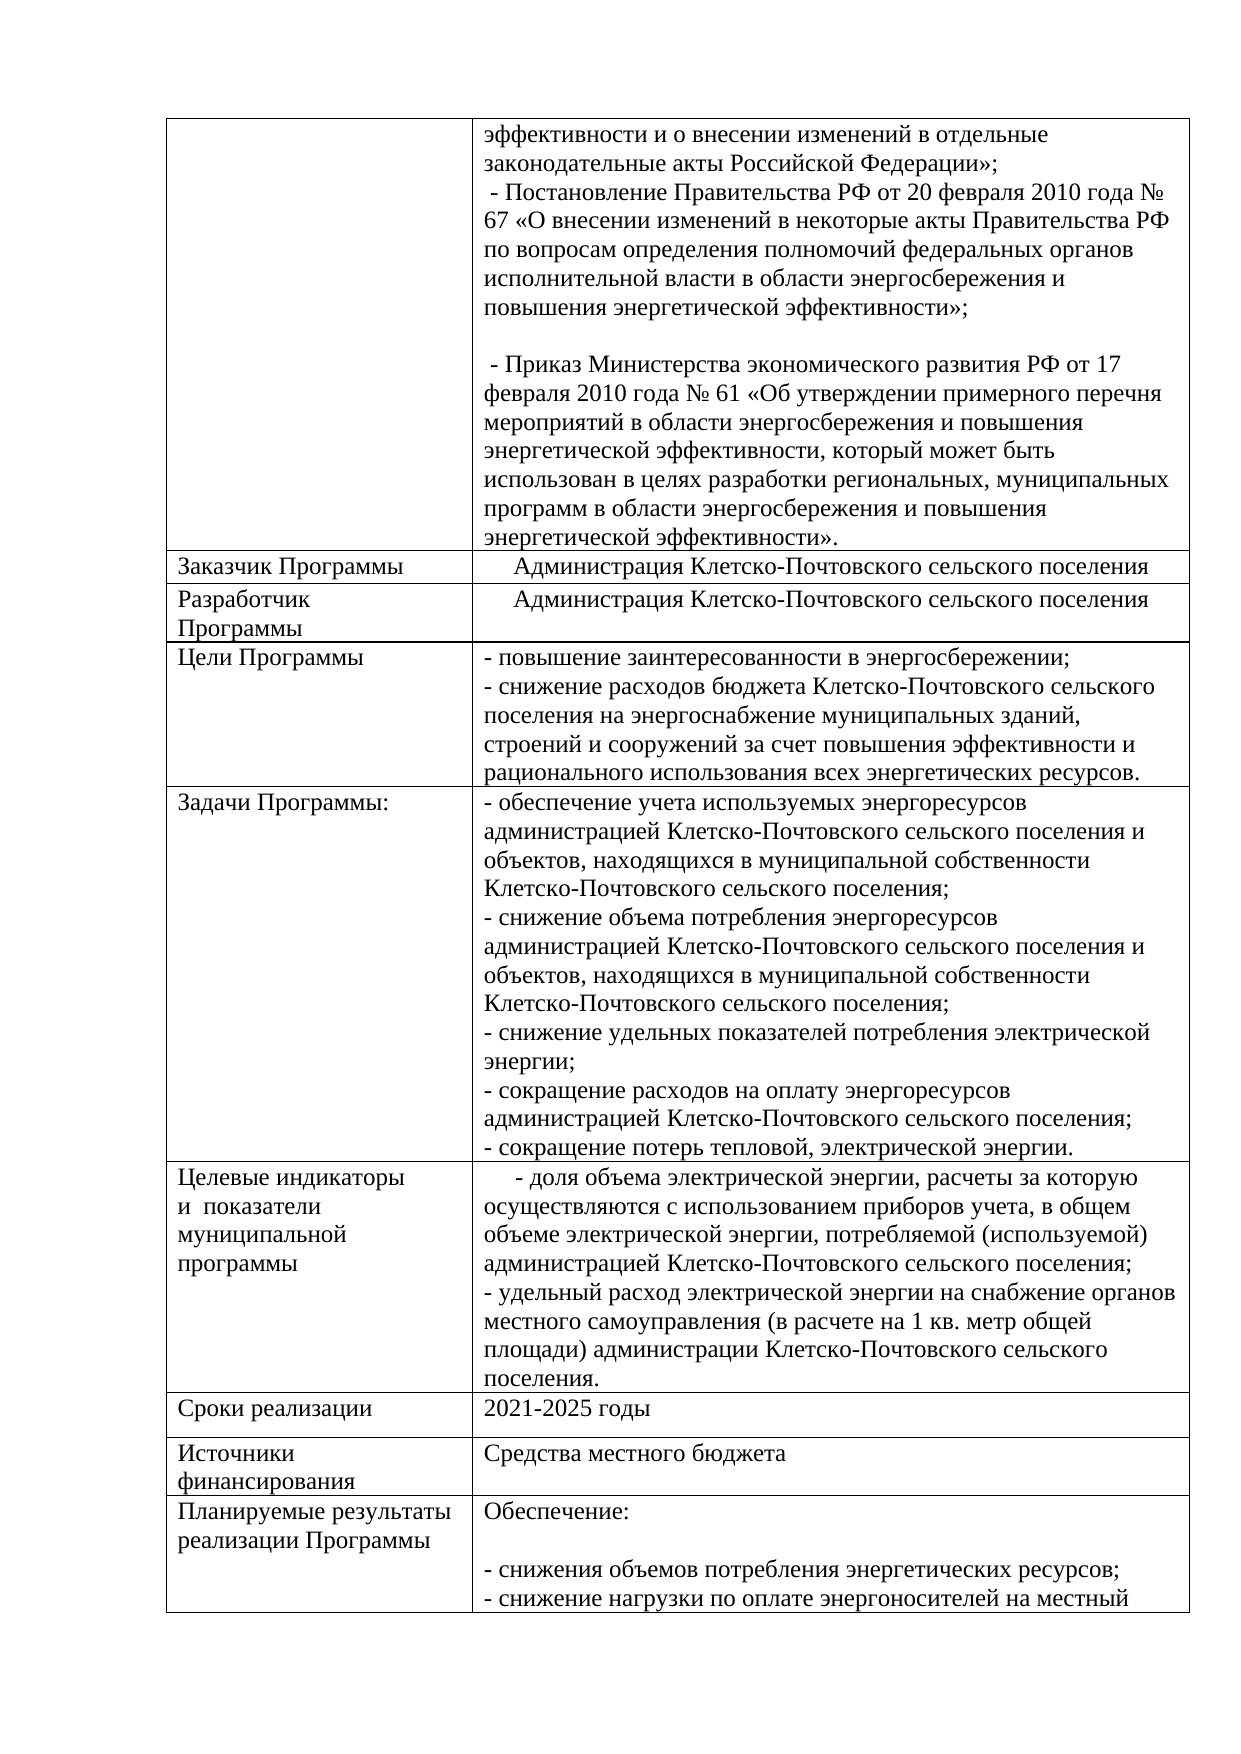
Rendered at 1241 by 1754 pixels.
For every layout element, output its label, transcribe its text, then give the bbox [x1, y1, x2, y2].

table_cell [473, 1496, 1189, 1612]
table_cell Средства местного бюджета [473, 1438, 1189, 1495]
table_cell - обеспечение учета используемых энергоресурсов администрацией Клетско-Почтовского сельского поселения и объектов, находящихся в муниципальной собственности Клетско-Почтовского сельского поселения; - снижение объема потребления энергоресурсов администрацией Клетско-Почтовского сельского поселения и объектов, находящихся в муниципальной собственности Клетско-Почтовского сельского поселения; - снижение удельных показателей потребления электрической энергии; - сокращение расходов на оплату энергоресурсов администрацией Клетско-Почтовского сельского поселения; - сокращение потерь тепловой, электрической энергии. [473, 787, 1189, 1161]
table_cell Источники финансирования [167, 1438, 472, 1495]
table_cell Целевые индикаторы и показатели муниципальной программы [167, 1162, 472, 1392]
table_cell Администрация Клетско-Почтовского сельского поселения [473, 584, 1189, 641]
table_cell Разработчик Программы [167, 584, 472, 641]
table_cell Цели Программы [167, 643, 472, 786]
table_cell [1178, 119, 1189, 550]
table_cell Задачи Программы: [167, 787, 472, 1161]
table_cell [167, 1496, 472, 1612]
table_cell - доля объема электрической энергии, расчеты за которую осуществляются с использованием приборов учета, в общем объеме электрической энергии, потребляемой (используемой) администрацией Клетско-Почтовского сельского поселения; - удельный расход электрической энергии на снабжение органов местного самоуправления (в расчете на 1 кв. метр общей площади) администрации Клетско-Почтовского сельского поселения. [473, 1162, 1189, 1392]
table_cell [167, 119, 472, 550]
table_cell 2021-2025 годы [473, 1393, 1189, 1437]
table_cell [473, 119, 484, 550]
table_cell Администрация Клетско-Почтовского сельского поселения [473, 551, 1189, 583]
table_cell Заказчик Программы [167, 551, 472, 583]
table_cell - повышение заинтересованности в энергосбережении; - снижение расходов бюджета Клетско-Почтовского сельского поселения на энергоснабжение муниципальных зданий, строений и сооружений за счет повышения эффективности и рационального использования всех энергетических ресурсов. [473, 643, 1189, 786]
table_cell Сроки реализации [167, 1393, 472, 1437]
